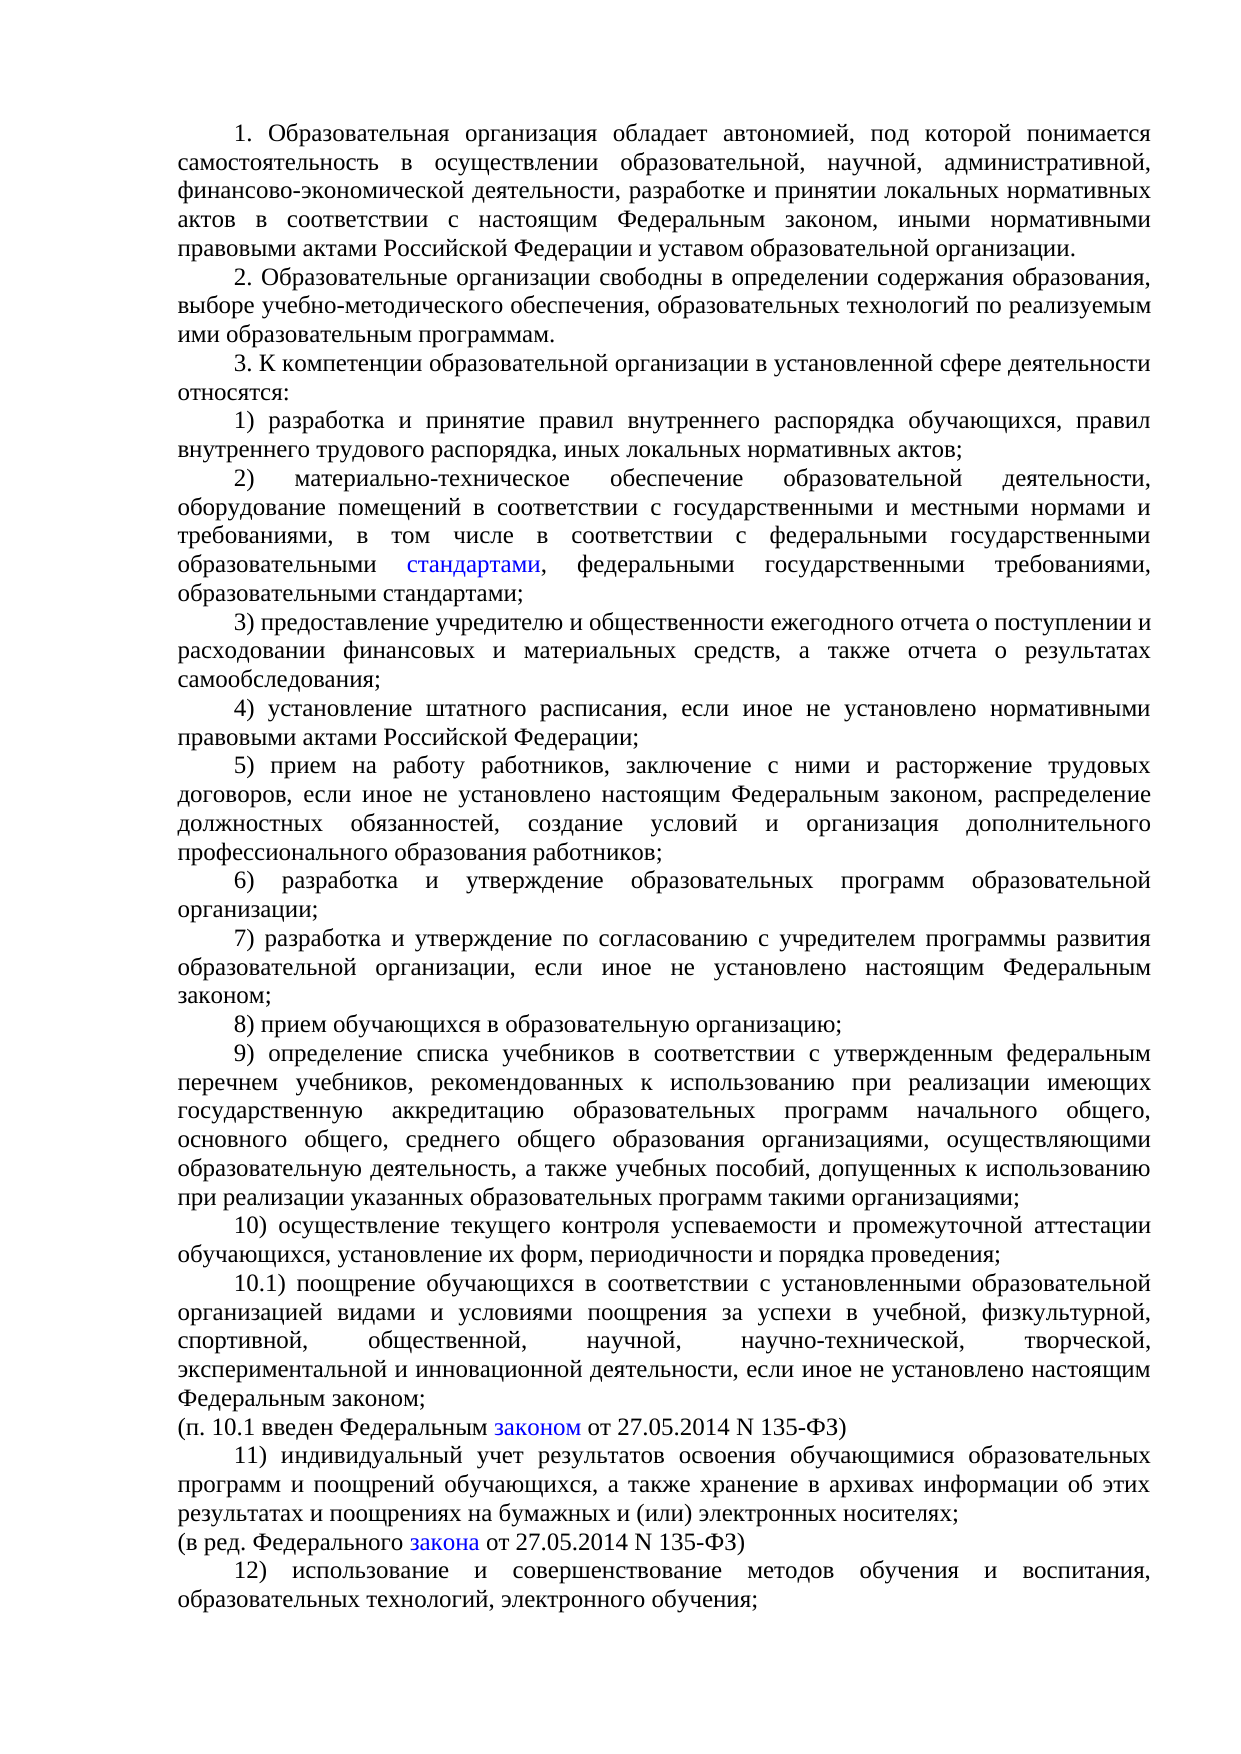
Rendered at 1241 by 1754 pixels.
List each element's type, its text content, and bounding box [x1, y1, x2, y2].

text 10.1) поощрение обучающихся в соответствии с установленными образовательной организацией видами и условиями поощрения за успехи в учебной, физкультурной, спортивной, общественной, научной, научно-технической, творческой, экспериментальной и инновационной деятельности, если иное не установлено настоящим Федеральным законом; [177, 1268, 1152, 1412]
text 2. Образовательные организации свободны в определении содержания образования, выборе учебно-методического обеспечения, образовательных технологий по реализуемым ими образовательным программам. [177, 262, 1152, 348]
text 4) установление штатного расписания, если иное не установлено нормативными правовыми актами Российской Федерации; [177, 693, 1152, 751]
text 9) определение списка учебников в соответствии с утвержденным федеральным перечнем учебников, рекомендованных к использованию при реализации имеющих государственную аккредитацию образовательных программ начального общего, основного общего, среднего общего образования организациями, осуществляющими образовательную деятельность, а также учебных пособий, допущенных к использованию при реализации указанных образовательных программ такими организациями; [177, 1038, 1152, 1211]
text 2) материально-техническое обеспечение образовательной деятельности, оборудование помещений в соответствии с государственными и местными нормами и требованиями, в том числе в соответствии с федеральными государственными образовательными стандартами, федеральными государственными требованиями, образовательными стандартами; [177, 463, 1152, 607]
text 5) прием на работу работников, заключение с ними и расторжение трудовых договоров, если иное не установлено настоящим Федеральным законом, распределение должностных обязанностей, создание условий и организация дополнительного профессионального образования работников; [177, 751, 1152, 866]
text 3. К компетенции образовательной организации в установленной сфере деятельности относятся: [177, 348, 1152, 406]
text 11) индивидуальный учет результатов освоения обучающимися образовательных программ и поощрений обучающихся, а также хранение в архивах информации об этих результатах и поощрениях на бумажных и (или) электронных носителях; [177, 1441, 1152, 1527]
text 10) осуществление текущего контроля успеваемости и промежуточной аттестации обучающихся, установление их форм, периодичности и порядка проведения; [177, 1211, 1152, 1268]
text 3) предоставление учредителю и общественности ежегодного отчета о поступлении и расходовании финансовых и материальных средств, а также отчета о результатах самообследования; [177, 607, 1152, 693]
text 1. Образовательная организация обладает автономией, под которой понимается самостоятельность в осуществлении образовательной, научной, административной, финансово-экономической деятельности, разработке и принятии локальных нормативных актов в соответствии с настоящим Федеральным законом, иными нормативными правовыми актами Российской Федерации и уставом образовательной организации. [177, 118, 1152, 262]
text (в ред. Федерального закона от 27.05.2014 N 135-ФЗ) [177, 1527, 1152, 1556]
text (п. 10.1 введен Федеральным законом от 27.05.2014 N 135-ФЗ) [177, 1412, 1152, 1441]
text 12) использование и совершенствование методов обучения и воспитания, образовательных технологий, электронного обучения; [177, 1556, 1152, 1613]
text 6) разработка и утверждение образовательных программ образовательной организации; [177, 866, 1152, 923]
text 8) прием обучающихся в образовательную организацию; [177, 1009, 1152, 1038]
text 1) разработка и принятие правил внутреннего распорядка обучающихся, правил внутреннего трудового распорядка, иных локальных нормативных актов; [177, 406, 1152, 463]
text 7) разработка и утверждение по согласованию с учредителем программы развития образовательной организации, если иное не установлено настоящим Федеральным законом; [177, 923, 1152, 1009]
